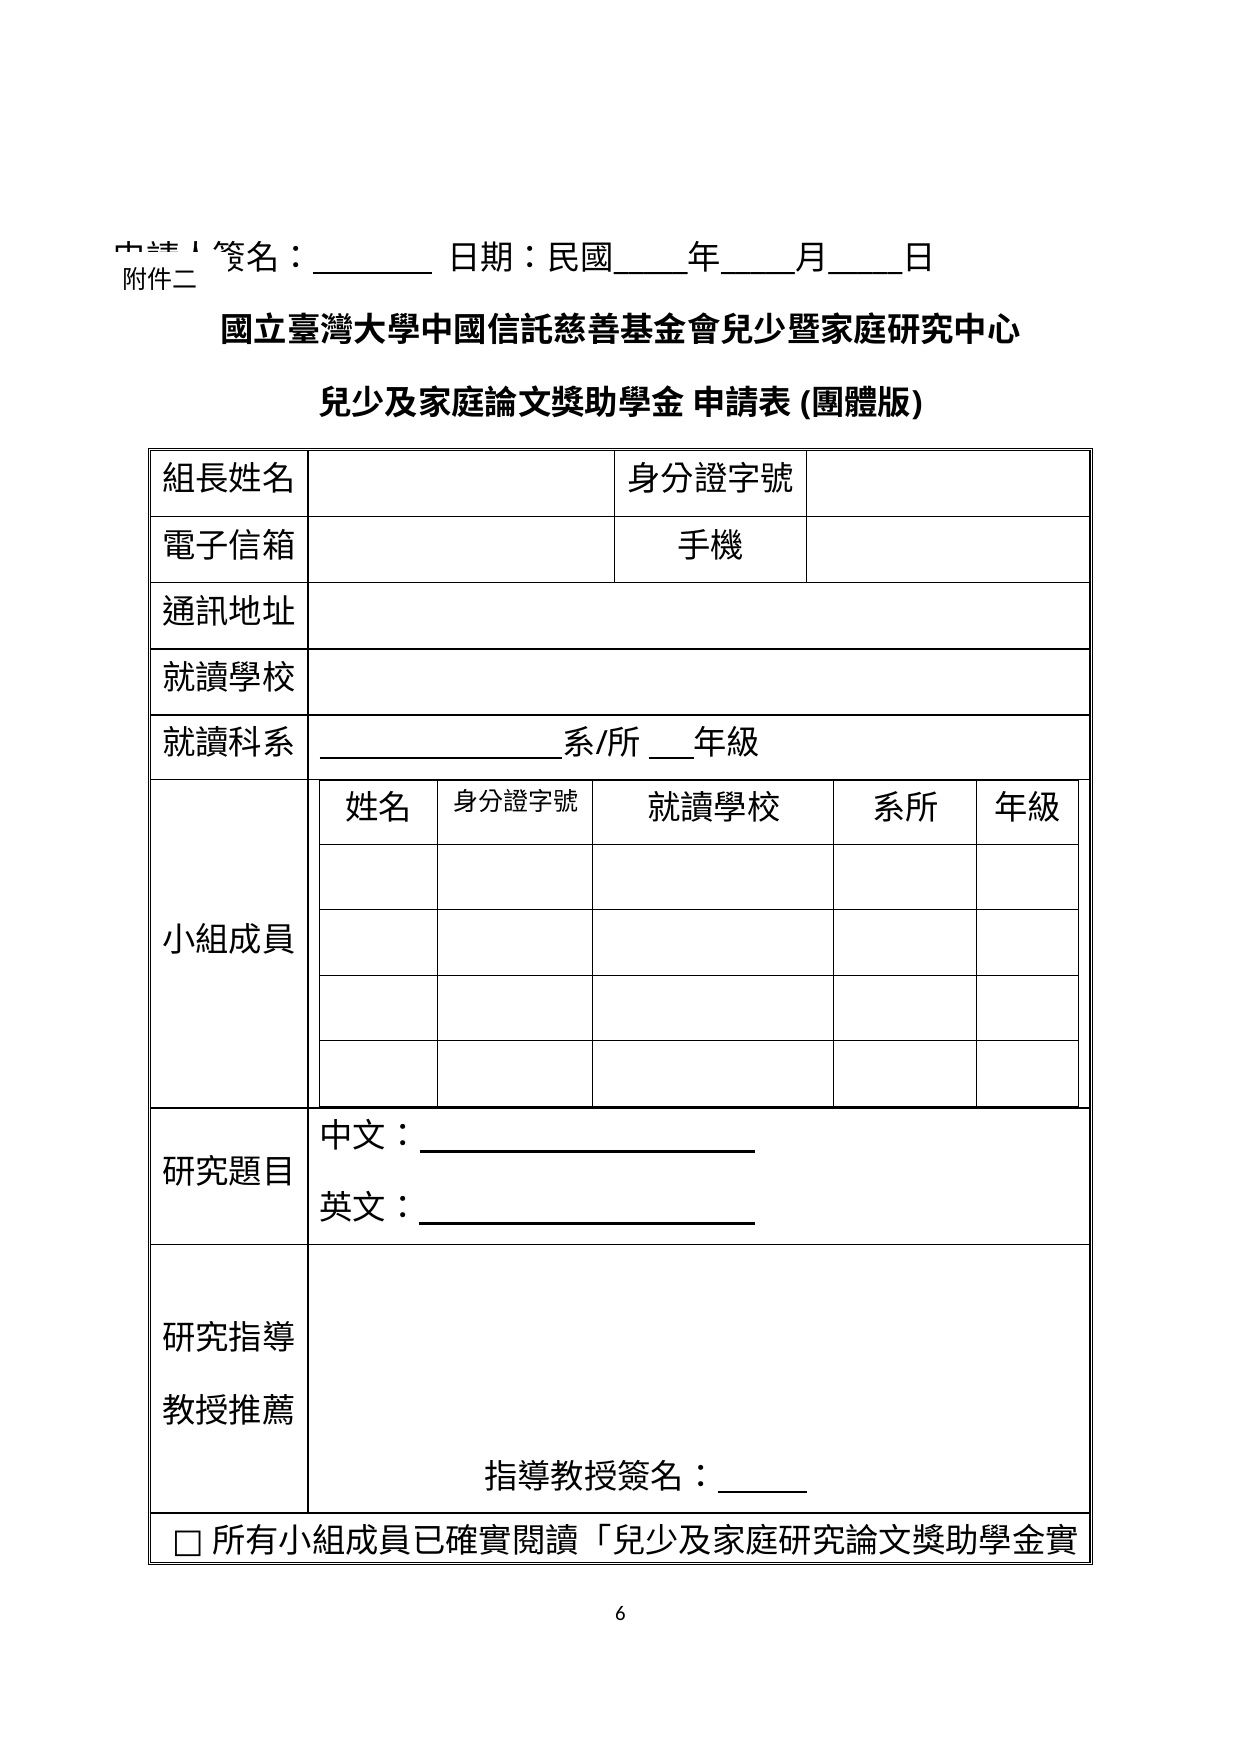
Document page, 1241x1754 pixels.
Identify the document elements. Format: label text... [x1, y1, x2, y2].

table_cell [320, 1041, 437, 1106]
table_cell [438, 781, 592, 844]
table_cell [320, 976, 437, 1040]
table_header [807, 451, 1089, 516]
table_header 組長姓名 [151, 451, 307, 516]
table_cell [977, 1041, 1078, 1106]
table_cell [320, 910, 437, 975]
table_cell [977, 910, 1078, 975]
table_cell [320, 781, 437, 844]
table_cell 研究指導教授推薦 [151, 1245, 307, 1512]
table_cell [593, 1041, 833, 1106]
table_cell [977, 781, 1078, 844]
table_cell [438, 910, 592, 975]
table_cell [309, 650, 1089, 714]
table_cell [438, 845, 592, 909]
table_cell [320, 845, 437, 909]
table_cell [834, 1041, 976, 1106]
table_cell [834, 845, 976, 909]
table_cell [834, 976, 976, 1040]
text 申請人簽名： 日期：民國_____年_____月_____日 [112, 231, 1128, 279]
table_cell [151, 1514, 1089, 1562]
text 兒少及家庭論文獎助學金 申請表 (團體版) [112, 375, 1128, 424]
table_cell [309, 780, 319, 1107]
text 國立臺灣大學中國信託慈善基金會兒少暨家庭研究中心 [112, 303, 1128, 351]
table_cell [834, 910, 976, 975]
table_cell [309, 583, 1089, 648]
table_cell 指導教授簽名： [309, 1245, 1089, 1512]
table_cell [977, 976, 1078, 1040]
table_cell [438, 976, 592, 1040]
table_cell 小組成員 [151, 780, 307, 1107]
table_cell 研究題目 [151, 1109, 307, 1243]
table_cell [593, 910, 833, 975]
table_cell 系/所 年級 [309, 716, 1089, 778]
table_cell 中文： 英文： [309, 1109, 1089, 1243]
table_cell 就讀學校 [151, 650, 307, 714]
table_cell 通訊地址 [151, 583, 307, 648]
table_cell 電子信箱 [151, 517, 307, 582]
table_header [309, 451, 614, 516]
table_cell [593, 976, 833, 1040]
table_cell [834, 781, 976, 844]
table_cell [593, 845, 833, 909]
table_cell 手機 [615, 517, 806, 582]
table_cell [807, 517, 1089, 582]
table_cell [593, 781, 833, 844]
table_cell [977, 845, 1078, 909]
table_cell [1079, 780, 1089, 1107]
table_cell [438, 1041, 592, 1106]
table_header 身分證字號 [615, 451, 806, 516]
table_cell 就讀科系 [151, 716, 307, 778]
table_cell [309, 517, 614, 582]
